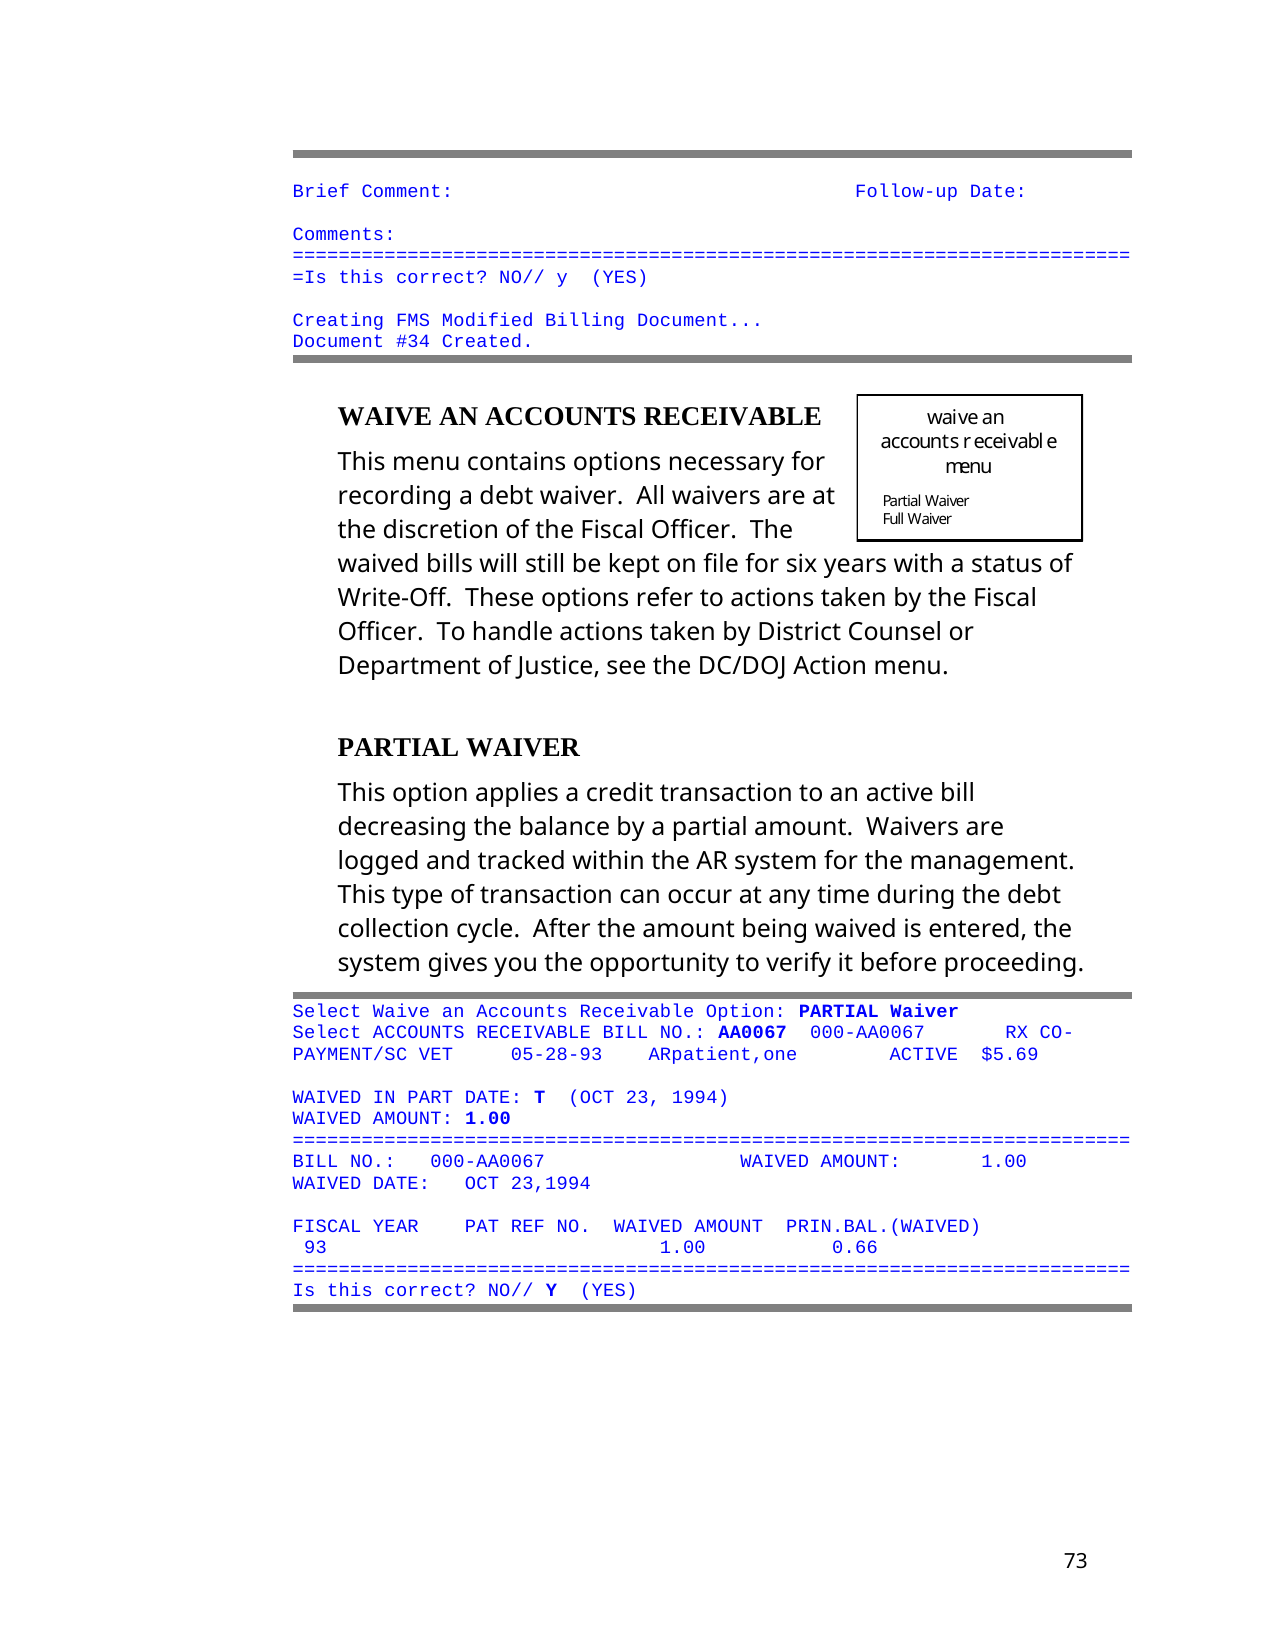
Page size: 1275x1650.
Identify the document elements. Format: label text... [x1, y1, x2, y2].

text Document #34 Created. [292, 322, 1132, 363]
text Is this correct? NO// Y (YES) [292, 1270, 1132, 1312]
text Creating FMS Modified Billing Document... [292, 300, 1132, 322]
text Brief Comment: Follow-up Date: [292, 171, 1132, 203]
text WAIVED AMOUNT: 1.00 [292, 1099, 1132, 1120]
text BILL NO.: 000-AA0067 WAIVED AMOUNT: 1.00 [292, 1142, 1132, 1163]
text This option applies a credit transaction to an active bill decreasing the balance by a partial amount. Waivers are logged and tracked within the AR system for the management. This type of transaction can occur at any time during the debt collection cycle. After the amount being waived is entered, the system gives you the opportunity to verify it before proceeding. [337, 775, 1087, 979]
text WAIVED DATE: [292, 1163, 1132, 1194]
text Comments: [292, 214, 1132, 236]
text ========================================================================= [292, 1120, 1132, 1142]
subtitle Partial Waiver [337, 732, 1087, 763]
text Select Waive an Accounts Receivable Option: PARTIAL Waiver [292, 993, 1132, 1013]
subtitle waive an accounts receivable [337, 400, 856, 431]
text 93 1.00 0.66 [292, 1227, 1132, 1249]
text WAIVED IN PART DATE: T (OCT 23, 1994) [292, 1077, 1132, 1099]
text This menu contains options necessary for recording a debt waiver. All waivers are at the discretion of the Fiscal Officer. The waived bills will still be kept on file for six years with a status of Write-Off. These options refer to actions taken by the Fiscal Officer. To handle actions taken by District Counsel or Department of Justice, see the DC/DOJ Action menu. [337, 444, 1087, 682]
text Select ACCOUNTS RECEIVABLE BILL NO.: AA0067 000-AA0067 RX CO-PAYMENT/SC VET ARpatient,one ACTIVE $5.69 [292, 1013, 1132, 1066]
text ==========================================================================Is this correct? NO// y (YES) [292, 236, 1132, 289]
text ========================================================================= [292, 1249, 1132, 1270]
text FISCAL YEAR PAT REF NO. WAIVED AMOUNT PRIN.BAL.(WAIVED) [292, 1206, 1132, 1227]
